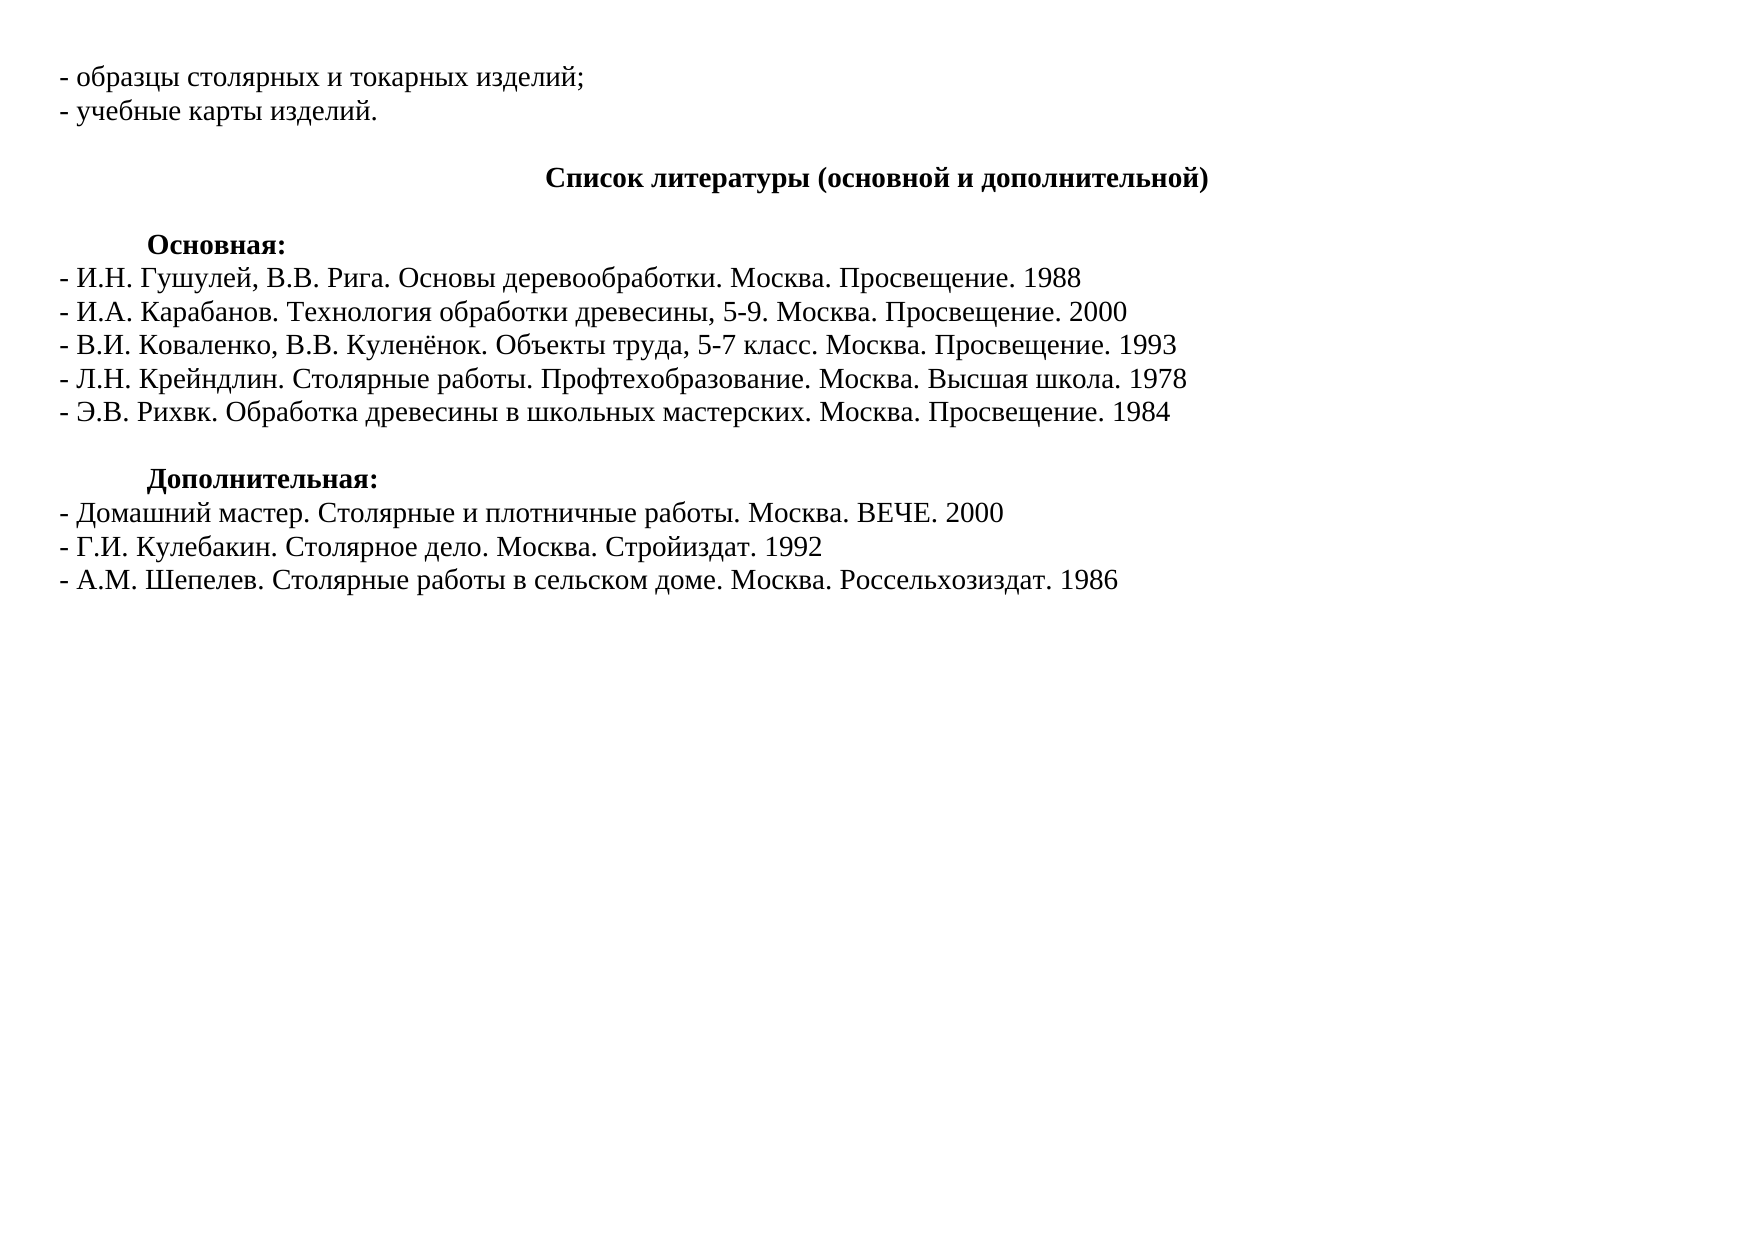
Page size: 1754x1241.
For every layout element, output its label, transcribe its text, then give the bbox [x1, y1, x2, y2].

text - Л.Н. Крейндлин. Столярные работы. Профтехобразование. Москва. Высшая школа. 1978 [59, 361, 1695, 394]
text Основная: [59, 227, 1695, 260]
text - А.М. Шепелев. Столярные работы в сельском доме. Москва. Россельхозиздат. 1986 [59, 562, 1695, 596]
text Дополнительная: [59, 462, 1695, 495]
text - И.Н. Гушулей, В.В. Рига. Основы деревообработки. Москва. Просвещение. 1988 [59, 260, 1695, 294]
text - Э.В. Рихвк. Обработка древесины в школьных мастерских. Москва. Просвещение. 1984 [59, 394, 1695, 428]
text - Домашний мастер. Столярные и плотничные работы. Москва. ВЕЧЕ. 2000 [59, 495, 1695, 529]
text - В.И. Коваленко, В.В. Куленёнок. Объекты труда, 5-7 класс. Москва. Просвещение. 1993 [59, 327, 1695, 361]
text Список литературы (основной и дополнительной) [59, 160, 1695, 193]
text - И.А. Карабанов. Технология обработки древесины, 5-9. Москва. Просвещение. 2000 [59, 294, 1695, 327]
text - образцы столярных и токарных изделий; [59, 59, 1691, 93]
text - учебные карты изделий. [59, 93, 1691, 126]
text - Г.И. Кулебакин. Столярное дело. Москва. Стройиздат. 1992 [59, 529, 1695, 562]
